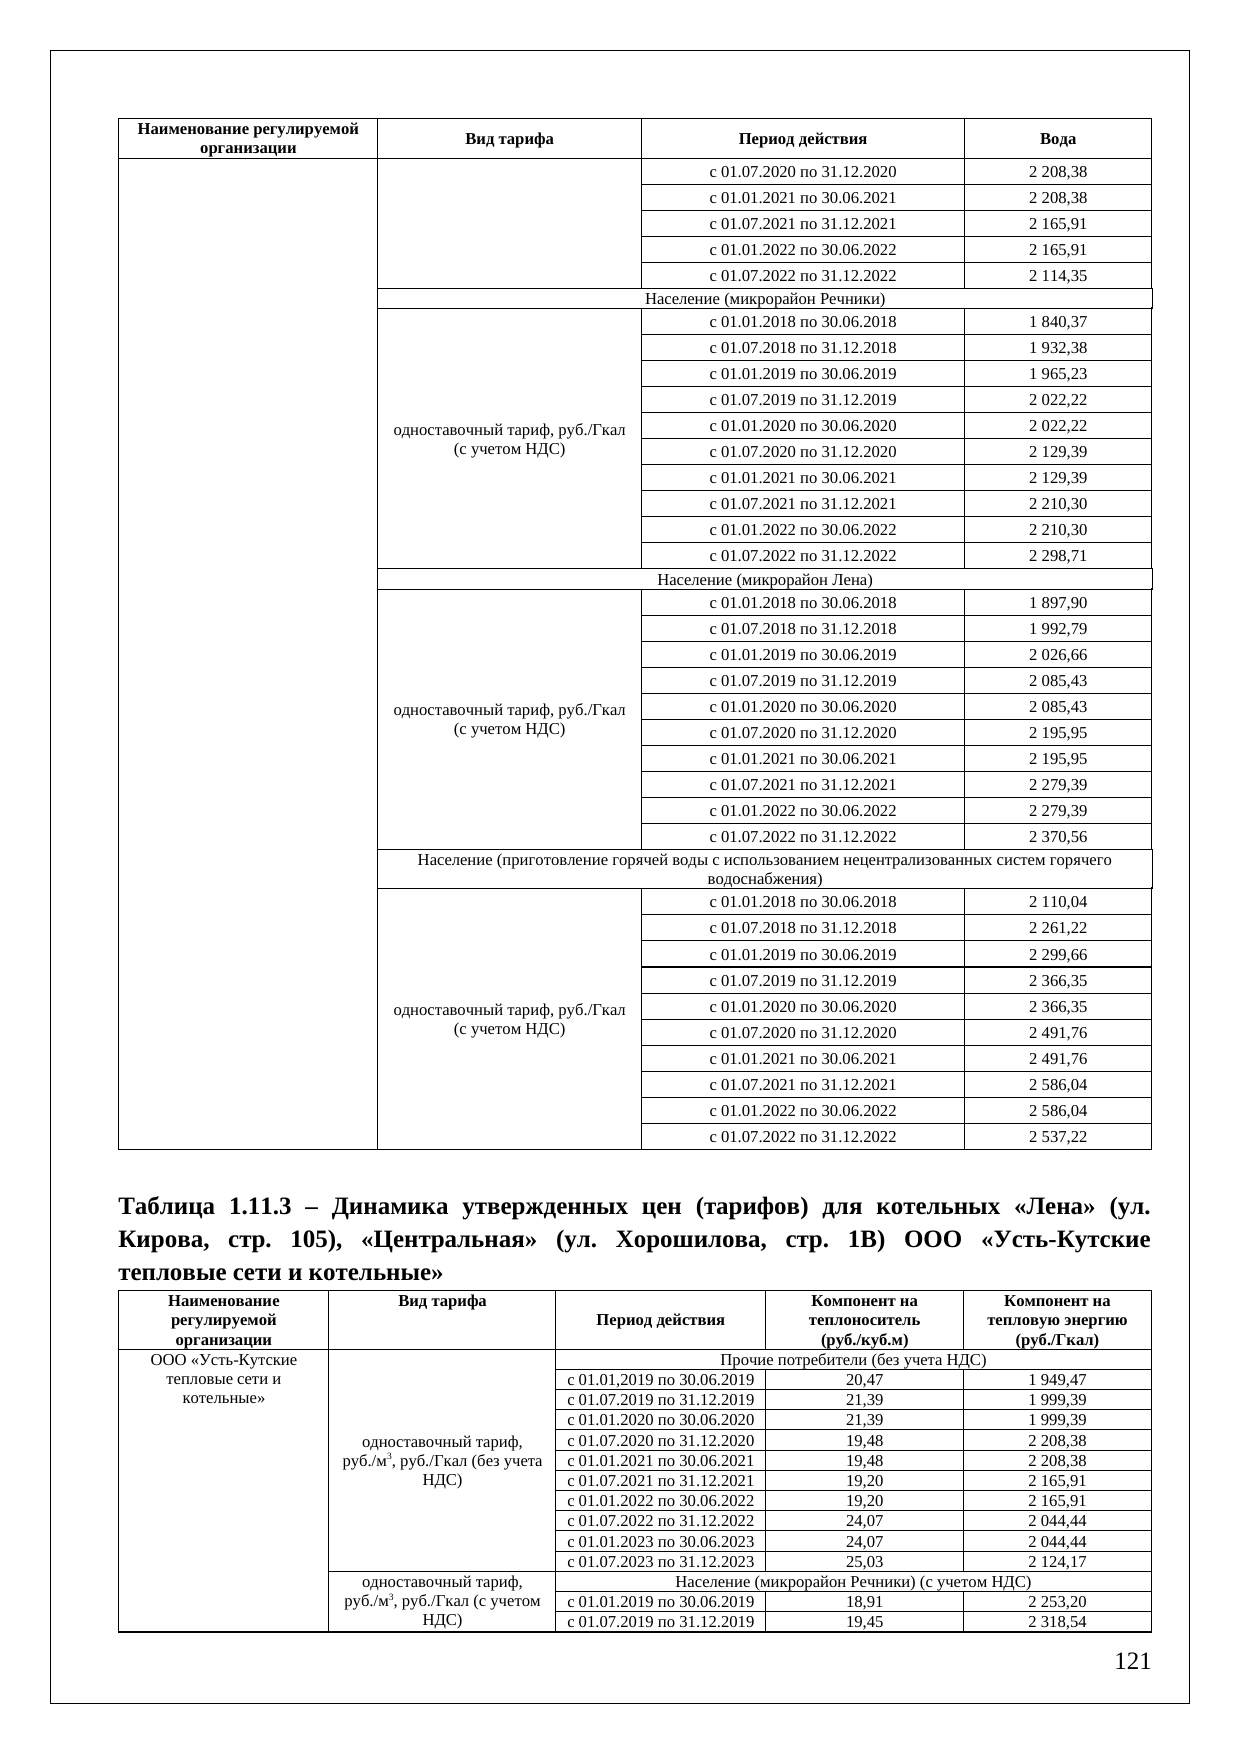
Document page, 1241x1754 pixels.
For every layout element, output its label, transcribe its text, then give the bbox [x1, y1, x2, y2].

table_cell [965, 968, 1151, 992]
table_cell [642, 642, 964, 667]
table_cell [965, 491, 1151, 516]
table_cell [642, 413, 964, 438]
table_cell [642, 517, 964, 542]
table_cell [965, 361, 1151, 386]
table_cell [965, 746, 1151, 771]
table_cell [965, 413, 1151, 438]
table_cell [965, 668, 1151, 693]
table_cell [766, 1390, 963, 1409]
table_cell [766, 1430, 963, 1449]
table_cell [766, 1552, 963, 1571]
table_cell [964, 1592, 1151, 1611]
text Таблица 1.11.3 – Динамика утвержденных цен (тарифов) для котельных «Лена» (ул. Кирова, стр. 105), «Центральная» (ул. Хорошилова, стр. 1В) ООО «Усть-Кутские тепловые сети и котельные» [118, 1191, 1152, 1286]
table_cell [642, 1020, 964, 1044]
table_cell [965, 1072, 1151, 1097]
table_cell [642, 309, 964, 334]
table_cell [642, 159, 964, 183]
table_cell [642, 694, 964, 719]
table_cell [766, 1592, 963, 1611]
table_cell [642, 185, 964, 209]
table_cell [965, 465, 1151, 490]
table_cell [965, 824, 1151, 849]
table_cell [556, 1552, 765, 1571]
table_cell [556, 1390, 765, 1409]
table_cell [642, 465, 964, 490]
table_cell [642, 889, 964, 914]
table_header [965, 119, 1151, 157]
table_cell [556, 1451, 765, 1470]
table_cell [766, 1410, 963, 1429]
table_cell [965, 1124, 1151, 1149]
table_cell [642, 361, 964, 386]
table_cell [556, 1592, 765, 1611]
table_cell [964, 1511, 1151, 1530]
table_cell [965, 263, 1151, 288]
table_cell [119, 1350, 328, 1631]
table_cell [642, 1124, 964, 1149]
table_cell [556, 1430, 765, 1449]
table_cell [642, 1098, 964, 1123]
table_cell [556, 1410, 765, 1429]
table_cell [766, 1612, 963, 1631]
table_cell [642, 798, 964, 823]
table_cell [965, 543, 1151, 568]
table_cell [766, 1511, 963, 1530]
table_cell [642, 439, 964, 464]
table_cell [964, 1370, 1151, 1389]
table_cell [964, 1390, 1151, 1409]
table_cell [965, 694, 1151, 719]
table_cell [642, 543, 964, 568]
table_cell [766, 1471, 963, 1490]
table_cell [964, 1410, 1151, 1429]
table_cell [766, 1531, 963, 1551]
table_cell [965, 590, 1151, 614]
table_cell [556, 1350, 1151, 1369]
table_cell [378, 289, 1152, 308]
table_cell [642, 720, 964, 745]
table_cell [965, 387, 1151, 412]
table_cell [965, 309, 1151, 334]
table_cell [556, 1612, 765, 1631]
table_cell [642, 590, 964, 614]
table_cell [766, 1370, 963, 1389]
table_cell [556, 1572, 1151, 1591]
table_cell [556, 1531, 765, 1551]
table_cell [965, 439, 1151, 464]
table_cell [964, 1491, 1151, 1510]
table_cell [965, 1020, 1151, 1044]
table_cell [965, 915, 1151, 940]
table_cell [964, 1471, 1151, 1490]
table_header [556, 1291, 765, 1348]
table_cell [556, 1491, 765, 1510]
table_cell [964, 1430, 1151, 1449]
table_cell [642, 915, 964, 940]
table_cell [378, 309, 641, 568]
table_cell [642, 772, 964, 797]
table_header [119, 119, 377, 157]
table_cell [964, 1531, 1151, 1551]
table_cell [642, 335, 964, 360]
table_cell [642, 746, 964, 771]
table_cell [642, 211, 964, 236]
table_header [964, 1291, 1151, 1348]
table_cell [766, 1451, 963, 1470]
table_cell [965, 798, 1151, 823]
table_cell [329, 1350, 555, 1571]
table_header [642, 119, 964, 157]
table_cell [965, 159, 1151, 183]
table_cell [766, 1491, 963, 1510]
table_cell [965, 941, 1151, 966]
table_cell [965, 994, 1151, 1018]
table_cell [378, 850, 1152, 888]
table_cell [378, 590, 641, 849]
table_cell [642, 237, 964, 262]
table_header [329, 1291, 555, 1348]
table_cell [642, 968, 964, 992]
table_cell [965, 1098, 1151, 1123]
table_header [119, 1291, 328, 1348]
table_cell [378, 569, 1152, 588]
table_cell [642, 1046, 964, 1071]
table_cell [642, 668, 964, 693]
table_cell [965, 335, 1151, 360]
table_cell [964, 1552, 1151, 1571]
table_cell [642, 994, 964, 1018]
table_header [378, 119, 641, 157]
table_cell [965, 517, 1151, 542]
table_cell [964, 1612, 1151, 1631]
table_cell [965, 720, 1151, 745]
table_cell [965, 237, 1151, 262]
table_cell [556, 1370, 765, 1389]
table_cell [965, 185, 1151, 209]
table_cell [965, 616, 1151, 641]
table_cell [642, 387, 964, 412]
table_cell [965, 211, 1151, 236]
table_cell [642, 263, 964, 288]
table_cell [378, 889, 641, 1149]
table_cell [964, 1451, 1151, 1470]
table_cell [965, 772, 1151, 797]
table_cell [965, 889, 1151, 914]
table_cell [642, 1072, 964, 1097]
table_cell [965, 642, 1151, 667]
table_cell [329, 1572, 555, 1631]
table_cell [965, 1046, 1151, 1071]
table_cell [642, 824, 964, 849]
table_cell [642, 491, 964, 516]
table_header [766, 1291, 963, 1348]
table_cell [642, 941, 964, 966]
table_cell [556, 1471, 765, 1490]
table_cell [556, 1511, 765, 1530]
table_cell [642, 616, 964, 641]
